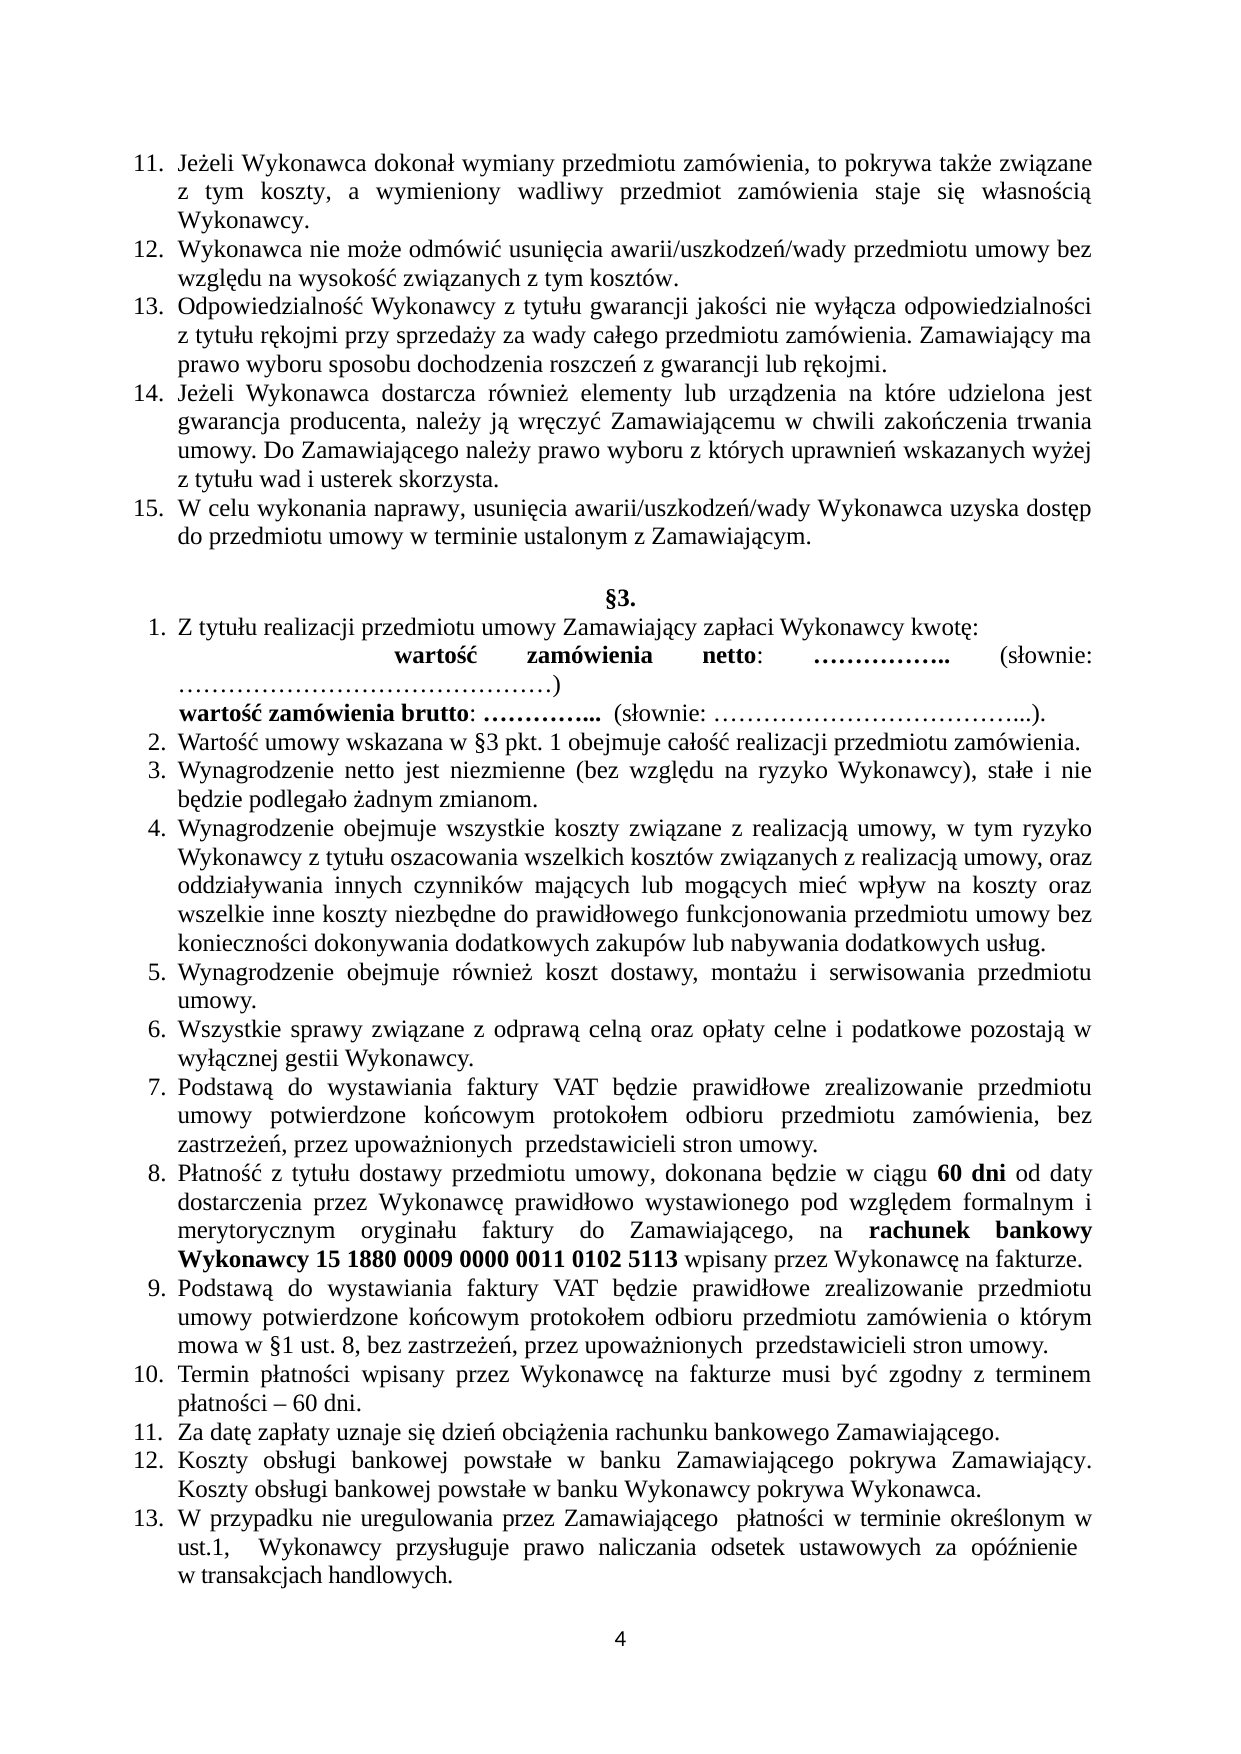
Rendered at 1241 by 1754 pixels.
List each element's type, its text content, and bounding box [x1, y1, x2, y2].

list Jeżeli Wykonawca dokonał wymiany przedmiotu zamówienia, to pokrywa także związane z tym koszty, a wymieniony wadliwy przedmiot zamówienia staje się własnością Wykonawcy. [133, 148, 1093, 234]
list Za datę zapłaty uznaje się dzień obciążenia rachunku bankowego Zamawiającego. [133, 1417, 1093, 1446]
list Podstawą do wystawiania faktury VAT będzie prawidłowe zrealizowanie przedmiotu umowy potwierdzone końcowym protokołem odbioru przedmiotu zamówienia, bez zastrzeżeń, przez upoważnionych przedstawicieli stron umowy. [148, 1072, 1093, 1158]
list Odpowiedzialność Wykonawcy z tytułu gwarancji jakości nie wyłącza odpowiedzialności z tytułu rękojmi przy sprzedaży za wady całego przedmiotu zamówienia. Zamawiający ma prawo wyboru sposobu dochodzenia roszczeń z gwarancji lub rękojmi. [133, 291, 1093, 378]
list W celu wykonania naprawy, usunięcia awarii/uszkodzeń/wady Wykonawca uzyska dostęp do przedmiotu umowy w terminie ustalonym z Zamawiającym. [133, 493, 1093, 550]
list Wartość umowy wskazana w §3 pkt. 1 obejmuje całość realizacji przedmiotu zamówienia. [148, 727, 1093, 756]
list Wykonawca nie może odmówić usunięcia awarii/uszkodzeń/wady przedmiotu umowy bez względu na wysokość związanych z tym kosztów. [133, 234, 1093, 291]
list Podstawą do wystawiania faktury VAT będzie prawidłowe zrealizowanie przedmiotu umowy potwierdzone końcowym protokołem odbioru przedmiotu zamówienia o którym mowa w §1 ust. 8, bez zastrzeżeń, przez upoważnionych przedstawicieli stron umowy. [148, 1273, 1093, 1359]
list W przypadku nie uregulowania przez Zamawiającego płatności w terminie określonym w ust.1, Wykonawcy przysługuje prawo naliczania odsetek ustawowych za opóźnienie w transakcjach handlowych. [133, 1503, 1093, 1589]
list Płatność z tytułu dostawy przedmiotu umowy, dokonana będzie w ciągu 60 dni od daty dostarczenia przez Wykonawcę prawidłowo wystawionego pod względem formalnym i merytorycznym oryginału faktury do Zamawiającego, na rachunek bankowy Wykonawcy 15 1880 0009 0000 0011 0102 5113 wpisany przez Wykonawcę na fakturze. [148, 1158, 1093, 1273]
list Koszty obsługi bankowej powstałe w banku Zamawiającego pokrywa Zamawiający. Koszty obsługi bankowej powstałe w banku Wykonawcy pokrywa Wykonawca. [133, 1446, 1093, 1503]
text wartość zamówienia netto: …………….. (słownie: ………………………………………) [148, 641, 1093, 698]
list Z tytułu realizacji przedmiotu umowy Zamawiający zapłaci Wykonawcy kwotę: [148, 612, 1093, 641]
list Wynagrodzenie netto jest niezmienne (bez względu na ryzyko Wykonawcy), stałe i nie będzie podlegało żadnym zmianom. [148, 756, 1093, 813]
list Wszystkie sprawy związane z odprawą celną oraz opłaty celne i podatkowe pozostają w wyłącznej gestii Wykonawcy. [148, 1014, 1093, 1072]
list Wynagrodzenie obejmuje również koszt dostawy, montażu i serwisowania przedmiotu umowy. [148, 957, 1093, 1014]
list Wynagrodzenie obejmuje wszystkie koszty związane z realizacją umowy, w tym ryzyko Wykonawcy z tytułu oszacowania wszelkich kosztów związanych z realizacją umowy, oraz oddziaływania innych czynników mających lub mogących mieć wpływ na koszty oraz wszelkie inne koszty niezbędne do prawidłowego funkcjonowania przedmiotu umowy bez konieczności dokonywania dodatkowych zakupów lub nabywania dodatkowych usług. [148, 813, 1093, 957]
text §3. [148, 583, 1093, 612]
list Termin płatności wpisany przez Wykonawcę na fakturze musi być zgodny z terminem płatności – 60 dni. [133, 1359, 1093, 1417]
text wartość zamówienia brutto: …………... (słownie: ………………………………...). [148, 698, 1093, 727]
list Jeżeli Wykonawca dostarcza również elementy lub urządzenia na które udzielona jest gwarancja producenta, należy ją wręczyć Zamawiającemu w chwili zakończenia trwania umowy. Do Zamawiającego należy prawo wyboru z których uprawnień wskazanych wyżej z tytułu wad i usterek skorzysta. [133, 378, 1093, 493]
